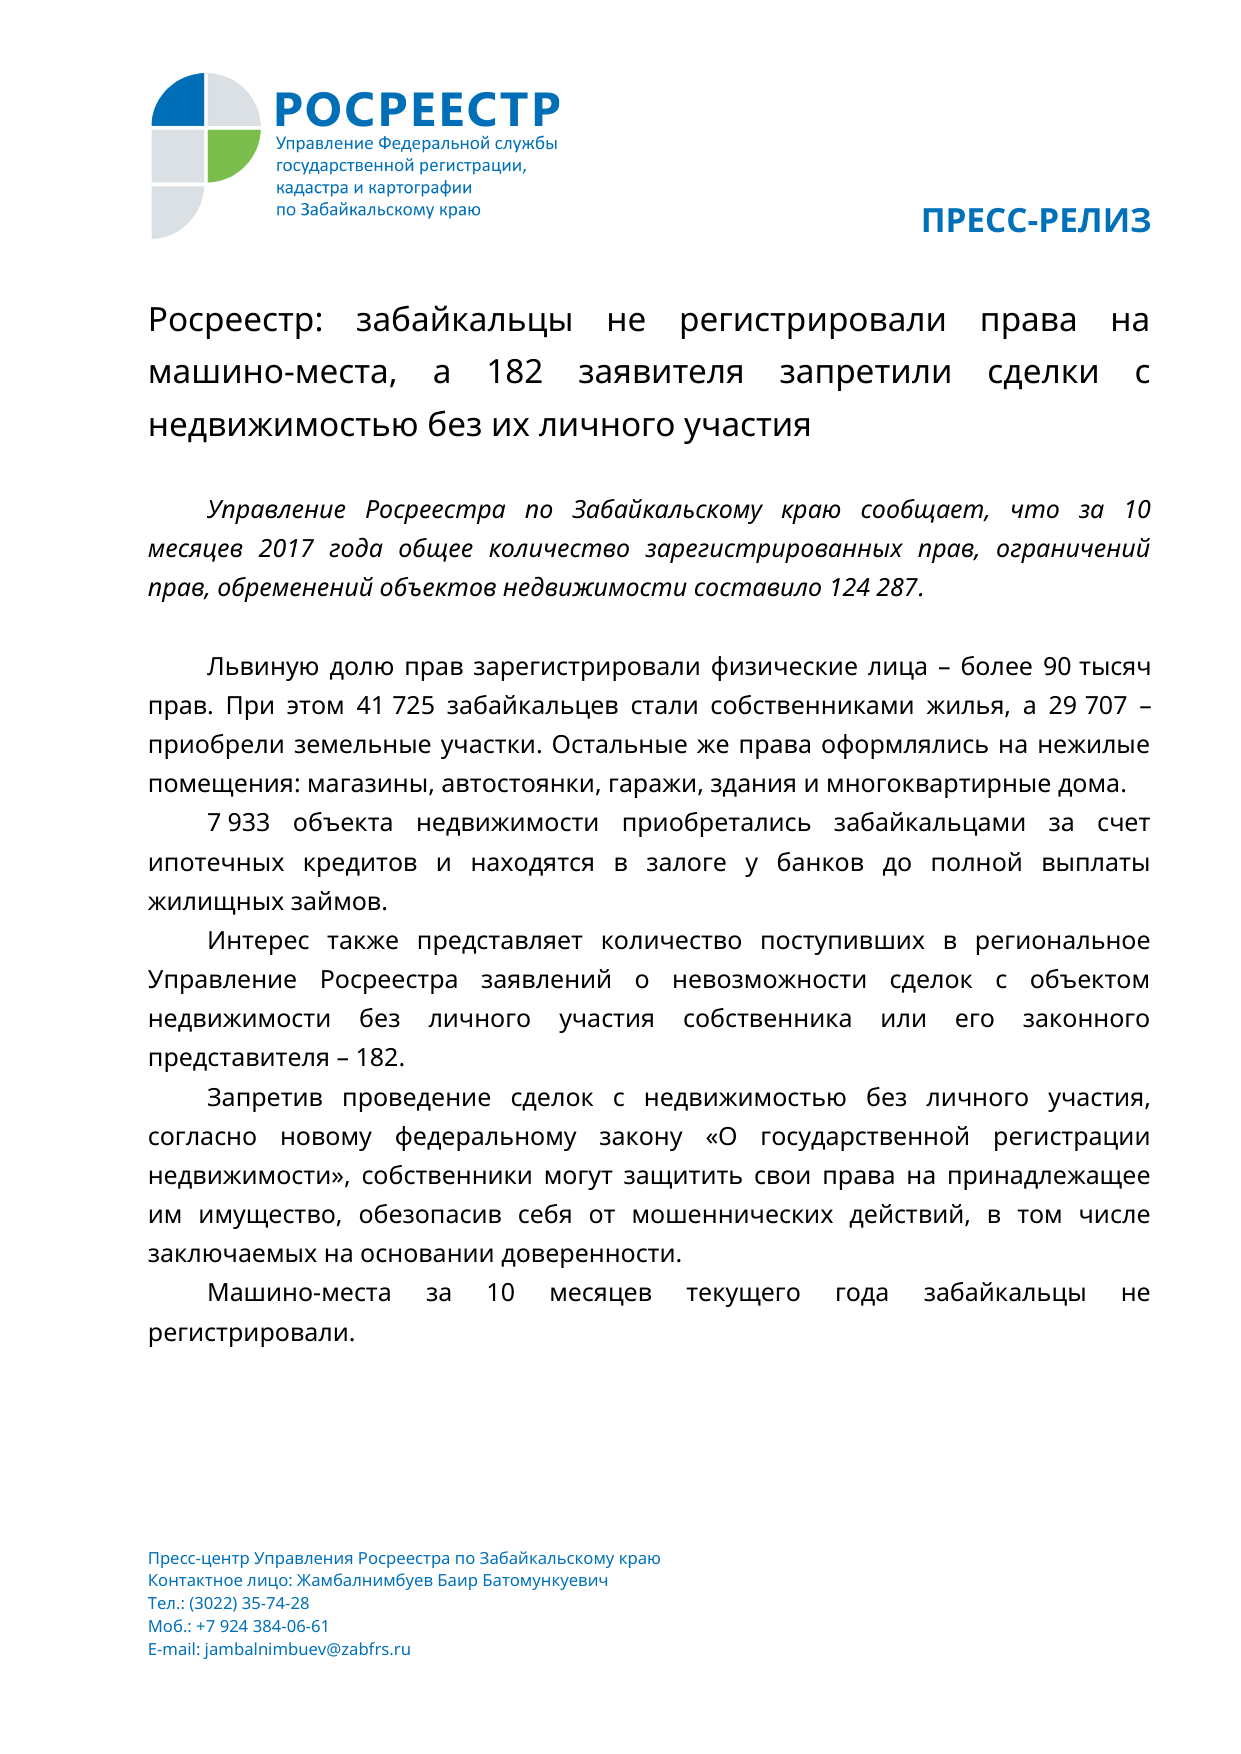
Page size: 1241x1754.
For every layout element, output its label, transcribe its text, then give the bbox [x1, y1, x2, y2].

text Львиную долю прав зарегистрировали физические лица – более 90 тысяч прав. При этом 41 725 забайкальцев стали собственниками жилья, а 29 707 – приобрели земельные участки. Остальные же права оформлялись на нежилые помещения: магазины, автостоянки, гаражи, здания и многоквартирные дома. [148, 648, 1152, 800]
text Машино-места за 10 месяцев текущего года забайкальцы не регистрировали. [148, 1275, 1152, 1348]
text 7 933 объекта недвижимости приобретались забайкальцами за счет ипотечных кредитов и находятся в залоге у банков до полной выплаты жилищных займов. [148, 805, 1152, 917]
text Интерес также представляет количество поступивших в региональное Управление Росреестра заявлений о невозможности сделок с объектом недвижимости без личного участия собственника или его законного представителя – 182. [148, 923, 1152, 1074]
text Управление Росреестра по Забайкальскому краю сообщает, что за 10 месяцев 2017 года общее количество зарегистрированных прав, ограничений прав, обременений объектов недвижимости составило 124 287. [148, 492, 1152, 604]
picture [151, 73, 560, 239]
subtitle Росреестр: забайкальцы не регистрировали права на машино-места, а 182 заявителя запретили сделки с недвижимостью без их личного участия [148, 296, 1152, 446]
text Запретив проведение сделок с недвижимостью без личного участия, согласно новому федеральному закону «О государственной регистрации недвижимости», собственники могут защитить свои права на принадлежащее им имущество, обезопасив себя от мошеннических действий, в том числе заключаемых на основании доверенности. [148, 1079, 1152, 1270]
